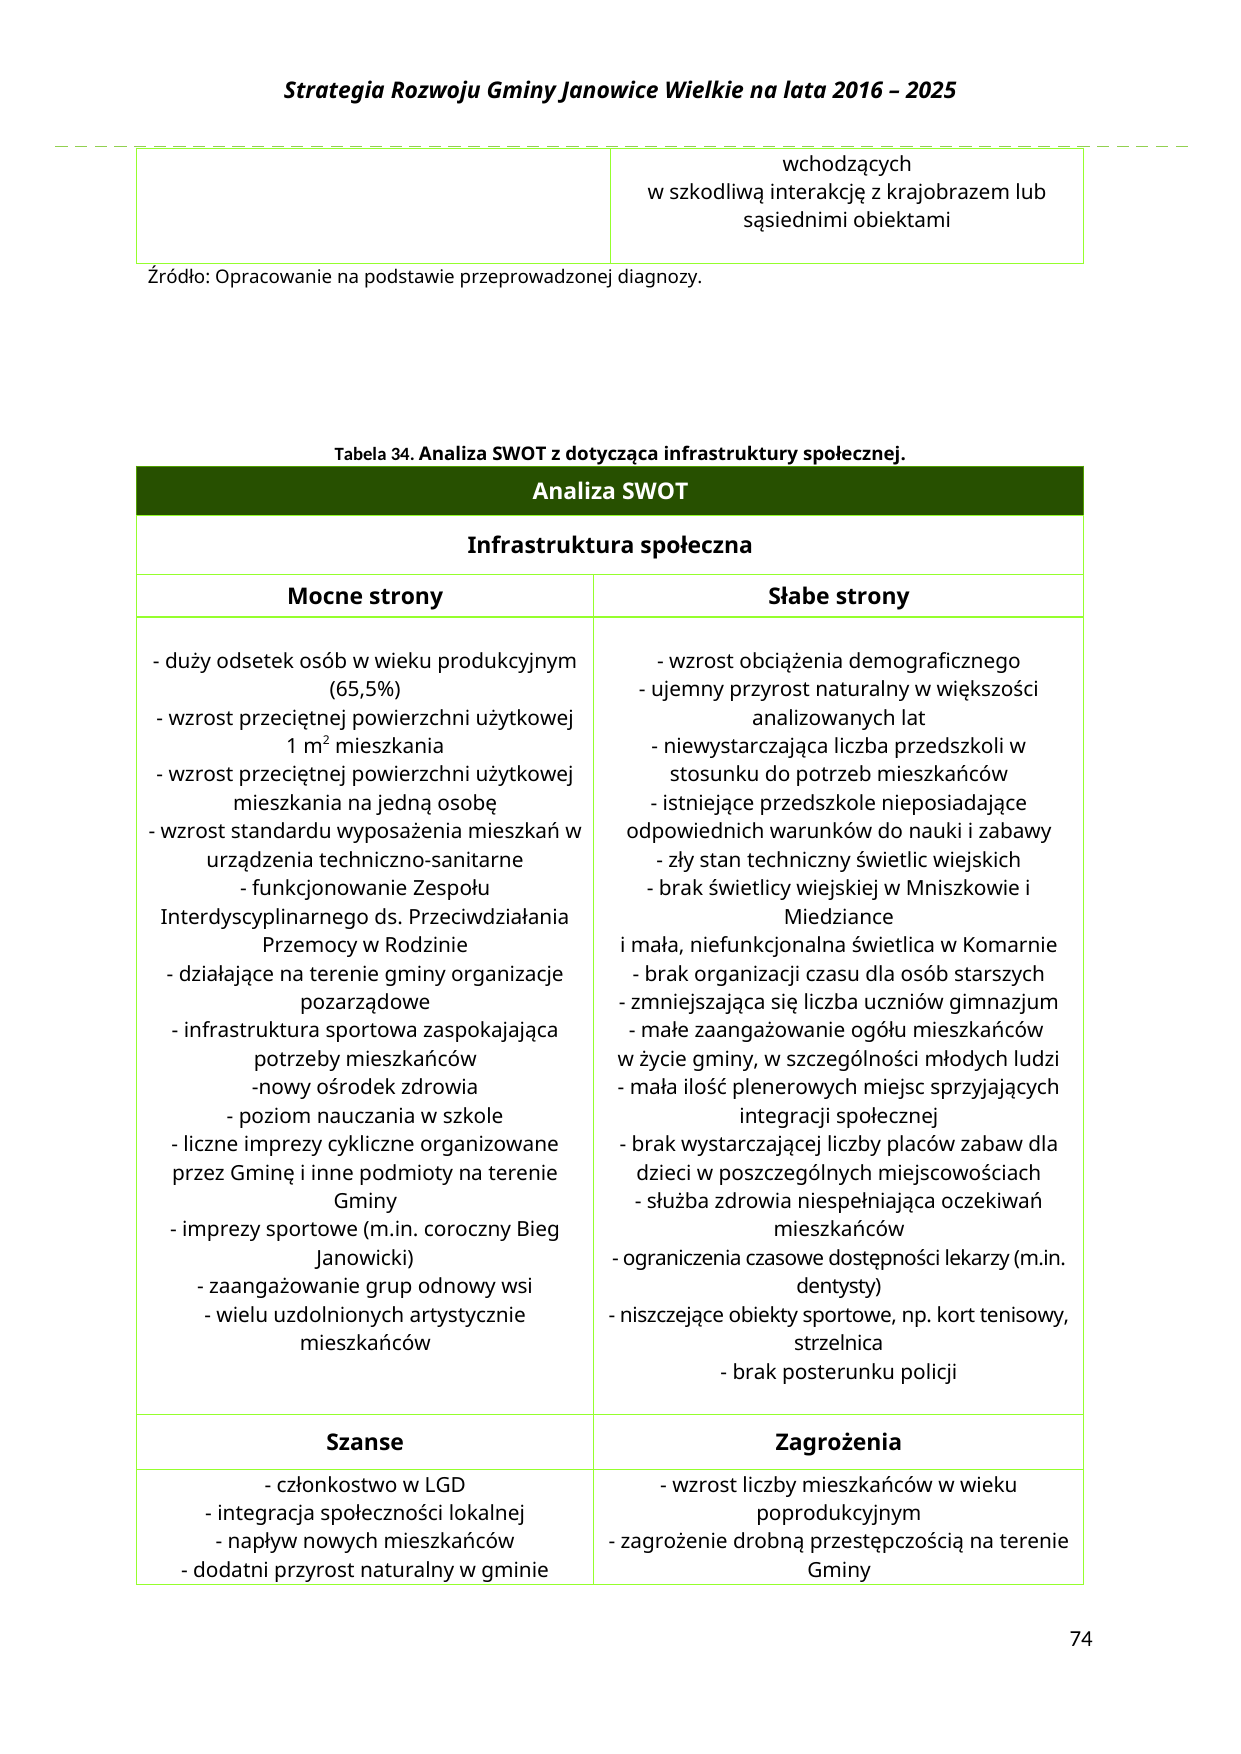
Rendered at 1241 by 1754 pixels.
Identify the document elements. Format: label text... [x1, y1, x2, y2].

table_cell Słabe strony [594, 575, 1083, 616]
table_cell Infrastruktura społeczna [137, 516, 1083, 574]
table_cell Szanse [137, 1415, 593, 1469]
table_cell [137, 1470, 593, 1583]
text Źródło: Opracowanie na podstawie przeprowadzonej diagnozy. [148, 263, 1093, 289]
table_cell Mocne strony [137, 575, 593, 616]
table_cell - duży odsetek osób w wieku produkcyjnym (65,5%) - wzrost przeciętnej powierzchni użytkowej 1 m2 mieszkania - wzrost przeciętnej powierzchni użytkowej mieszkania na jedną osobę - wzrost standardu wyposażenia mieszkań w urządzenia techniczno-sanitarne - funkcjonowanie Zespołu Interdyscyplinarnego ds. Przeciwdziałania Przemocy w Rodzinie - działające na terenie gminy organizacje pozarządowe - infrastruktura sportowa zaspokajająca potrzeby mieszkańców -nowy ośrodek zdrowia - poziom nauczania w szkole - liczne imprezy cykliczne organizowane przez Gminę i inne podmioty na terenie Gminy - imprezy sportowe (m.in. coroczny Bieg Janowicki) - zaangażowanie grup odnowy wsi - wielu uzdolnionych artystycznie mieszkańców [137, 618, 593, 1414]
text Tabela 34. Analiza SWOT z dotycząca infrastruktury społecznej. [148, 440, 1093, 466]
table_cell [611, 149, 1083, 262]
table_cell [594, 1470, 1083, 1583]
table_cell - wzrost obciążenia demograficznego - ujemny przyrost naturalny w większości analizowanych lat - niewystarczająca liczba przedszkoli w stosunku do potrzeb mieszkańców - istniejące przedszkole nieposiadające odpowiednich warunków do nauki i zabawy - zły stan techniczny świetlic wiejskich - brak świetlicy wiejskiej w Mniszkowie i Miedziance i mała, niefunkcjonalna świetlica w Komarnie - brak organizacji czasu dla osób starszych - zmniejszająca się liczba uczniów gimnazjum - małe zaangażowanie ogółu mieszkańców w życie gminy, w szczególności młodych ludzi - mała ilość plenerowych miejsc sprzyjających integracji społecznej - brak wystarczającej liczby placów zabaw dla dzieci w poszczególnych miejscowościach - służba zdrowia niespełniająca oczekiwań mieszkańców - ograniczenia czasowe dostępności lekarzy (m.in. dentysty) - niszczejące obiekty sportowe, np. kort tenisowy, strzelnica - brak posterunku policji [594, 618, 1083, 1414]
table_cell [137, 149, 610, 262]
table_cell Zagrożenia [594, 1415, 1083, 1469]
table_header Analiza SWOT [137, 467, 1083, 515]
